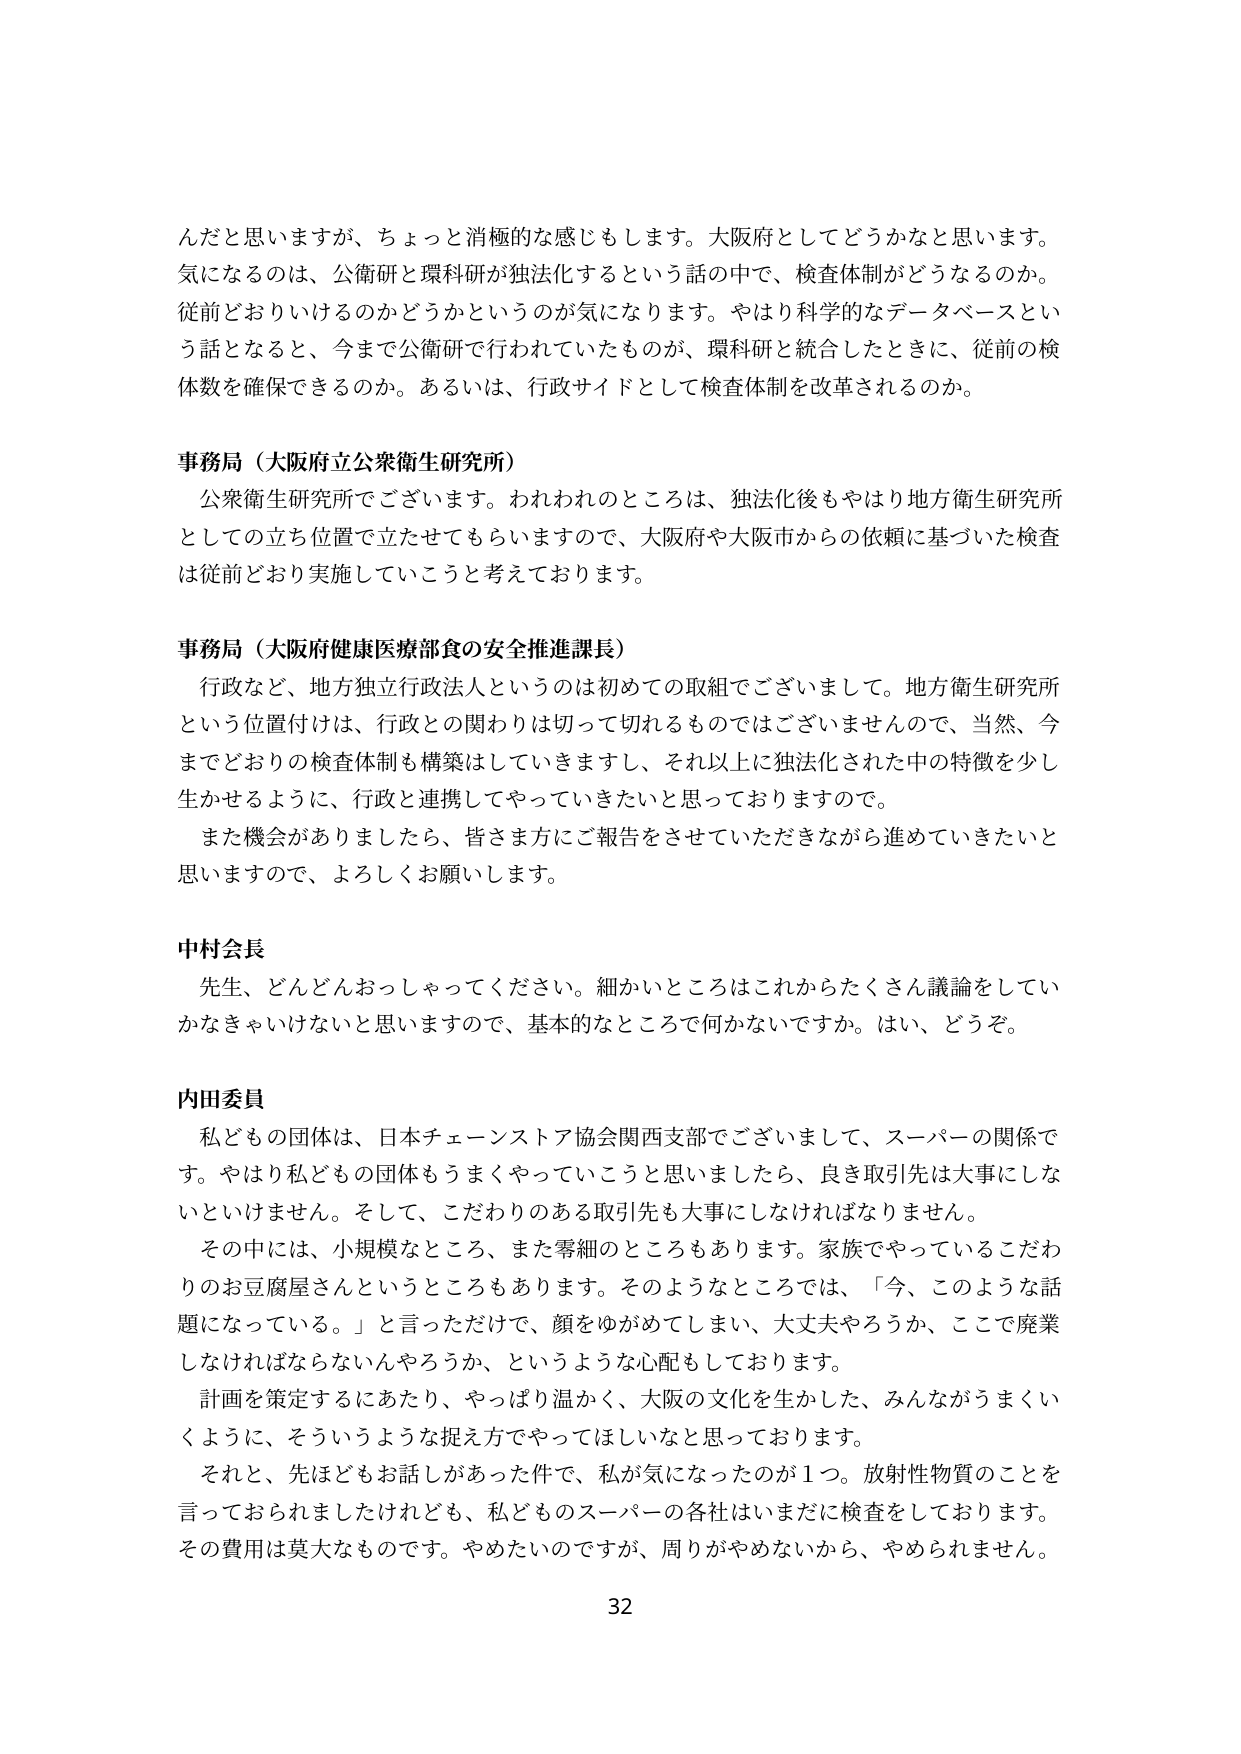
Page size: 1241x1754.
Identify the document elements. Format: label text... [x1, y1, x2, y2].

text 行政など、地方独立行政法人というのは初めての取組でございまして。地方衛生研究所という位置付けは、行政との関わりは切って切れるものではございませんので、当然、今までどおりの検査体制も構築はしていきますし、それ以上に独法化された中の特徴を少し生かせるように、行政と連携してやっていきたいと思っておりますので。 [177, 667, 1063, 817]
text 中村会長 [177, 929, 1063, 967]
text 計画を策定するにあたり、やっぱり温かく、大阪の文化を生かした、みんながうまくいくように、そういうような捉え方でやってほしいなと思っております。 [177, 1379, 1063, 1454]
text 先生、どんどんおっしゃってください。細かいところはこれからたくさん議論をしていかなきゃいけないと思いますので、基本的なところで何かないですか。はい、どうぞ。 [177, 967, 1063, 1042]
text また機会がありましたら、皆さま方にご報告をさせていただきながら進めていきたいと思いますので、よろしくお願いします。 [177, 817, 1063, 892]
text 内田委員 [177, 1079, 1063, 1117]
text 事務局（大阪府立公衆衛生研究所） [177, 442, 1063, 479]
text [177, 1454, 1063, 1567]
text 事務局（大阪府健康医療部食の安全推進課長） [177, 629, 1063, 667]
text 私どもの団体は、日本チェーンストア協会関西支部でございまして、スーパーの関係です。やはり私どもの団体もうまくやっていこうと思いましたら、良き取引先は大事にしないといけません。そして、こだわりのある取引先も大事にしなければなりません。 [177, 1117, 1063, 1229]
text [177, 217, 1063, 404]
text 公衆衛生研究所でございます。われわれのところは、独法化後もやはり地方衛生研究所としての立ち位置で立たせてもらいますので、大阪府や大阪市からの依頼に基づいた検査は従前どおり実施していこうと考えております。 [177, 479, 1063, 592]
text その中には、小規模なところ、また零細のところもあります。家族でやっているこだわりのお豆腐屋さんというところもあります。そのようなところでは、「今、このような話題になっている。」と言っただけで、顔をゆがめてしまい、大丈夫やろうか、ここで廃業しなければならないんやろうか、というような心配もしております。 [177, 1229, 1063, 1379]
